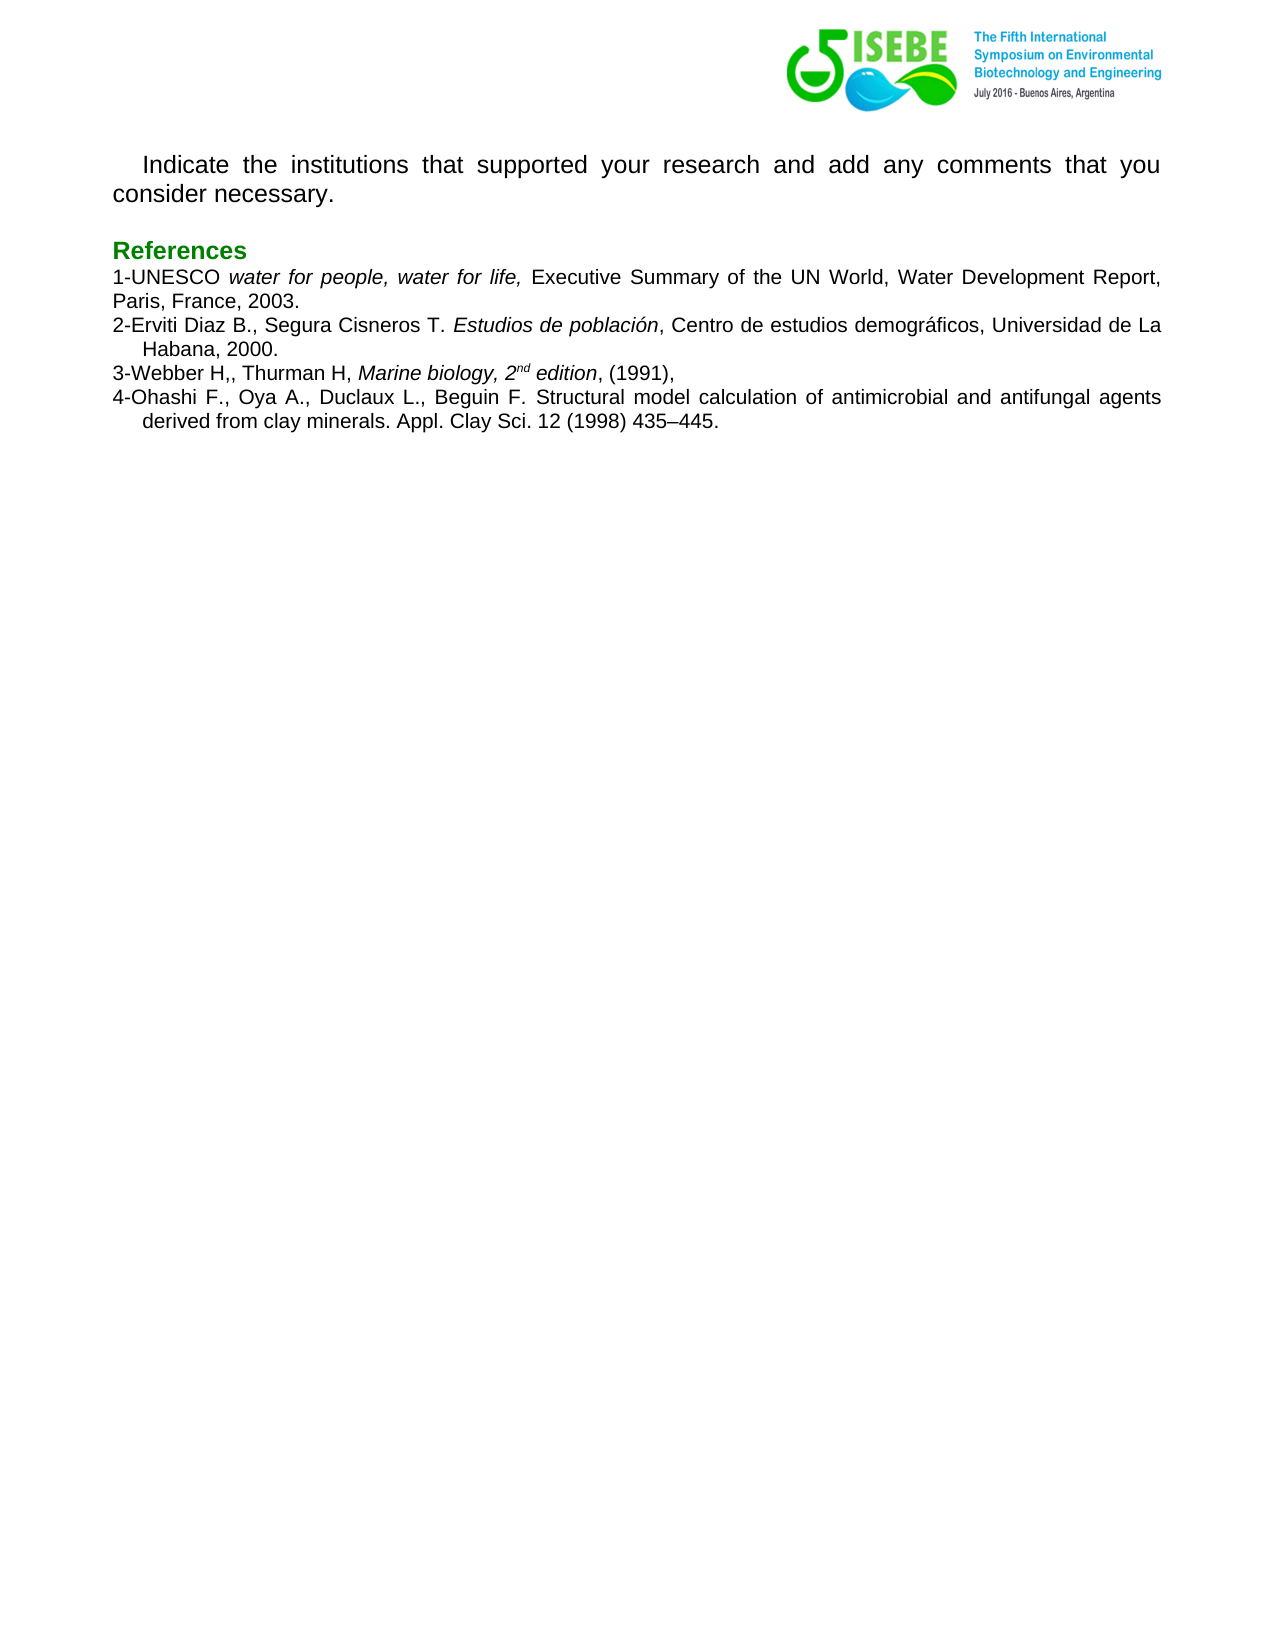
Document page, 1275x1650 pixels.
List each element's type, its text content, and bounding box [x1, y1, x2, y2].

text References [112, 236, 1162, 265]
picture [786, 28, 1162, 113]
text Indicate the institutions that supported your research and add any comments that you consider necessary. [112, 150, 1162, 207]
text 3-Webber H,, Thurman H, Marine biology, 2nd edition, (1991), [112, 361, 1162, 385]
text 1-UNESCO water for people, water for life, Executive Summary of the UN World, Water Development Report, Paris, France, 2003. [112, 265, 1162, 313]
text 4-Ohashi F., Oya A., Duclaux L., Beguin F. Structural model calculation of antimicrobial and antifungal agents derived from clay minerals. Appl. Clay Sci. 12 (1998) 435–445. [112, 385, 1162, 433]
text 2-Erviti Diaz B., Segura Cisneros T. Estudios de población, Centro de estudios demográficos, Universidad de La Habana, 2000. [112, 313, 1162, 361]
